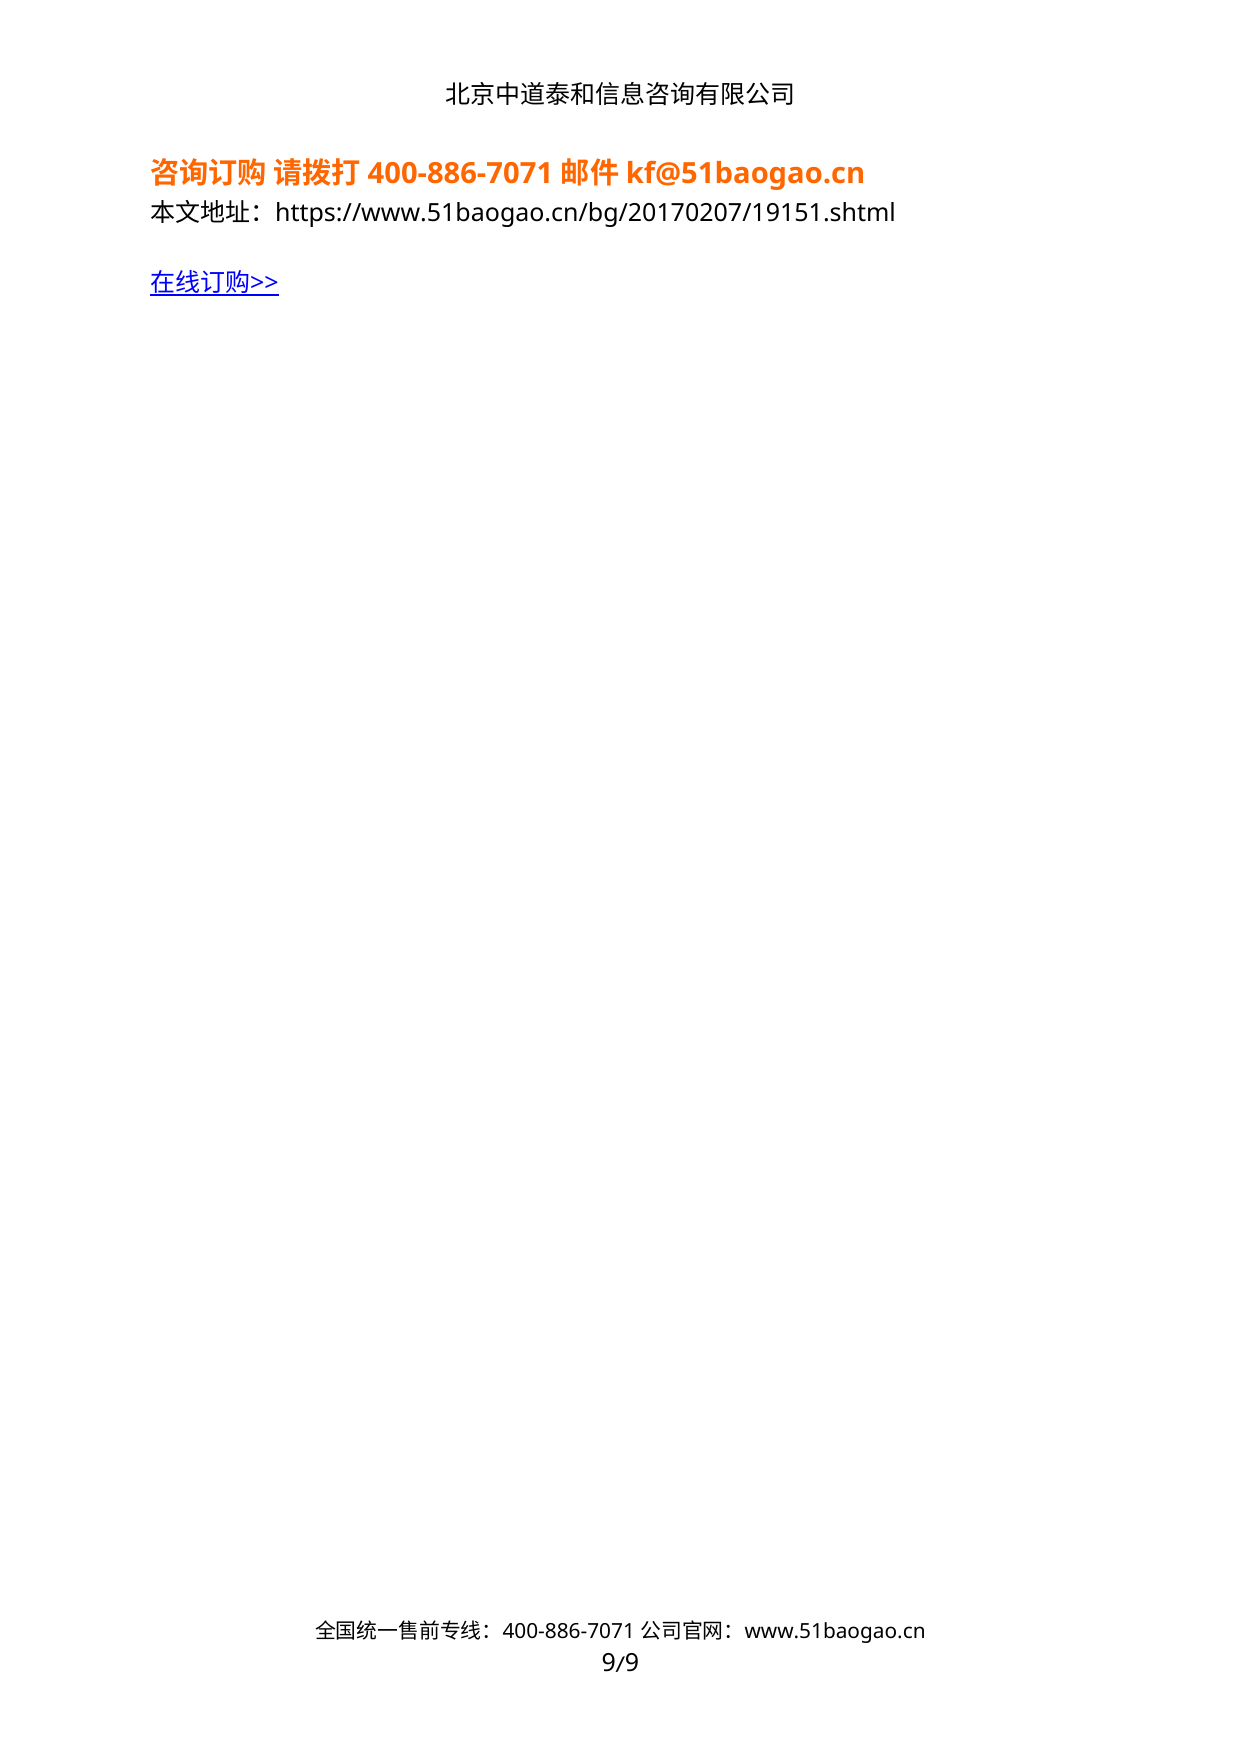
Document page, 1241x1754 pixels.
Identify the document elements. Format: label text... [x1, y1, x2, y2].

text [150, 150, 1090, 229]
text 在线订购>> [150, 229, 1090, 299]
